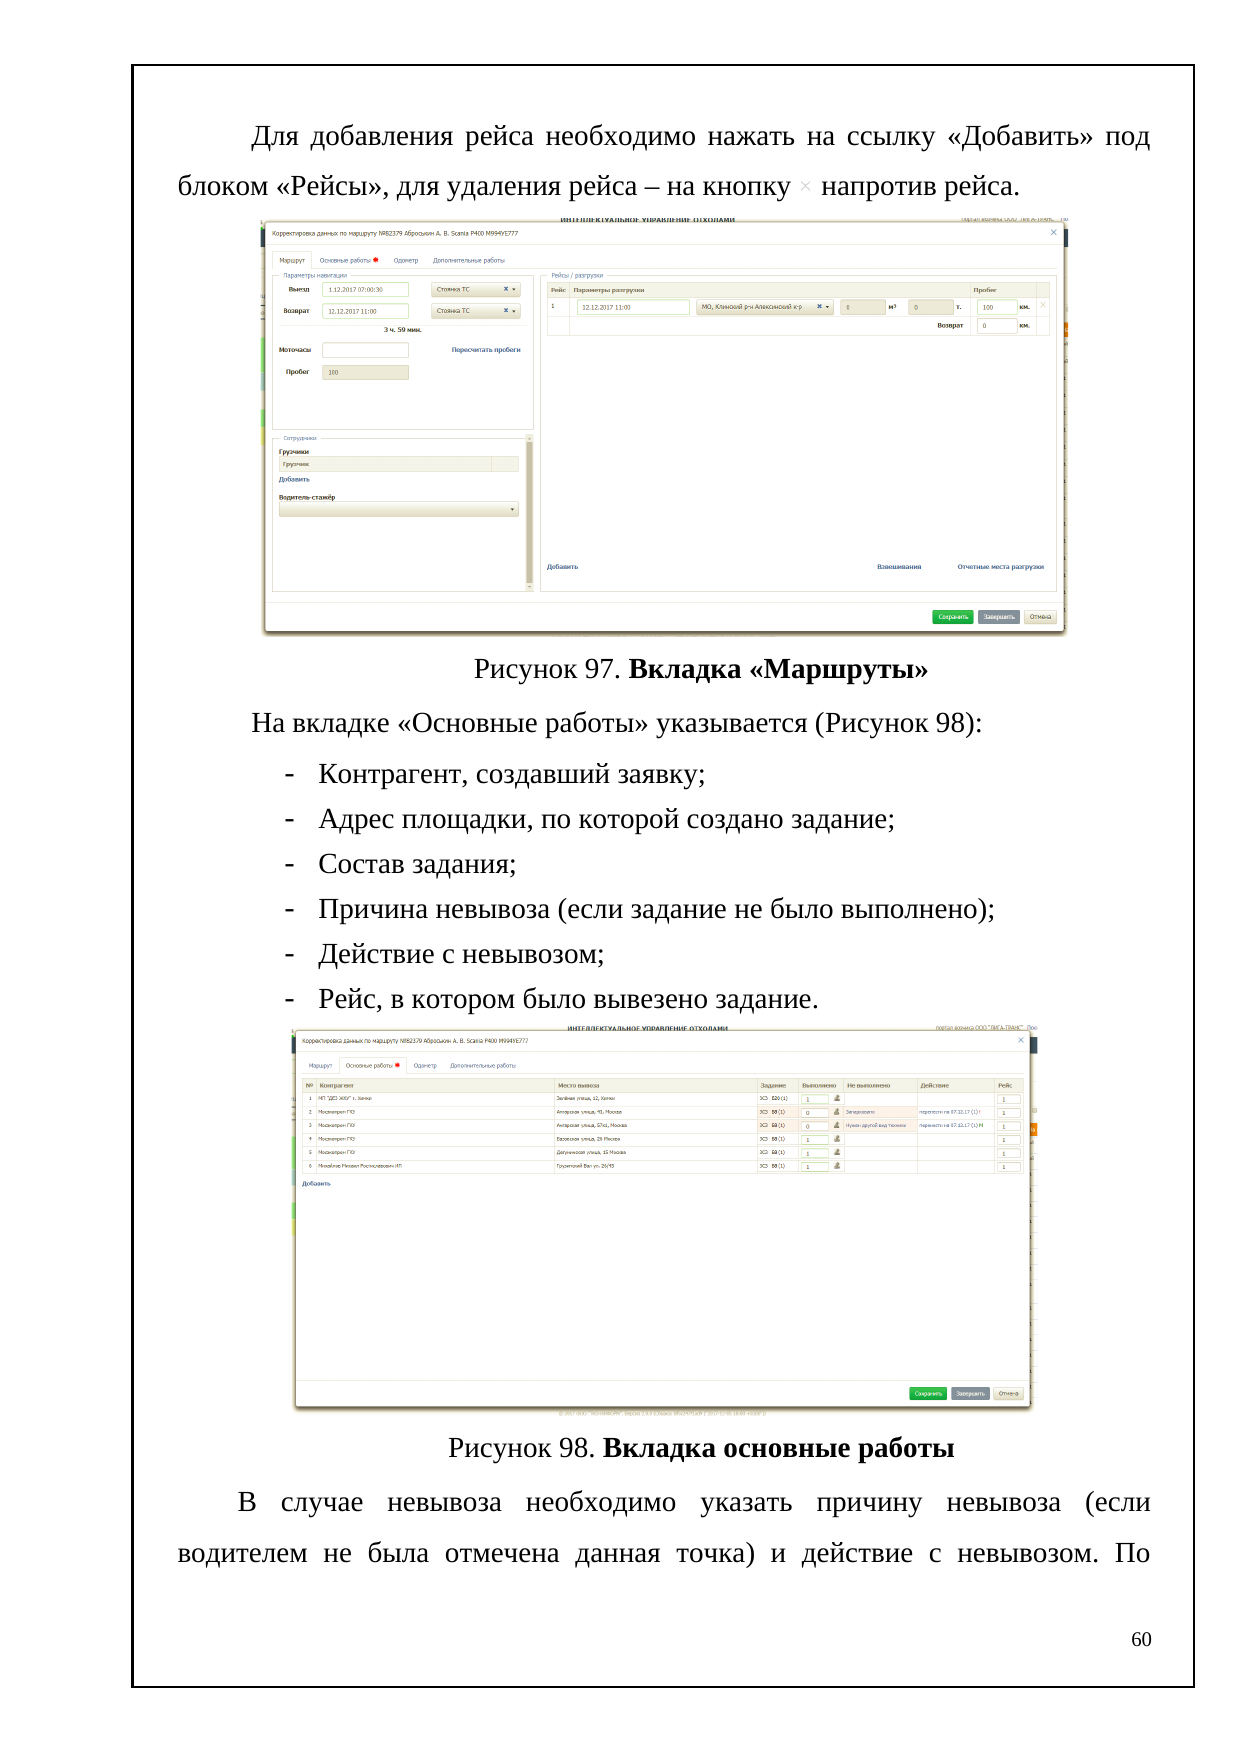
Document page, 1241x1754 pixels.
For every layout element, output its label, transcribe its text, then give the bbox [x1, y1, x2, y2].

text Рисунок 98. Вкладка основные работы [251, 1430, 1152, 1463]
text Для добавления рейса необходимо нажать на ссылку «Добавить» под блоком «Рейсы», для удаления рейса – на кнопку напротив рейса. [177, 118, 1152, 202]
list Рейс, в котором было вывезено задание. [281, 981, 1152, 1017]
picture [260, 218, 1069, 637]
list Причина невывоза (если задание не было выполнено); [281, 891, 1152, 927]
picture [798, 176, 814, 196]
list Состав задания; [281, 846, 1152, 882]
list Адрес площадки, по которой создано задание; [281, 801, 1152, 837]
list Действие с невывозом; [281, 936, 1152, 972]
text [177, 1484, 1152, 1568]
text Рисунок 97. Вкладка «Маршруты» [251, 651, 1152, 684]
picture [291, 1025, 1038, 1416]
text На вкладке «Основные работы» указывается (Рисунок 98): [177, 705, 1152, 739]
list Контрагент, создавший заявку; [281, 756, 1152, 792]
